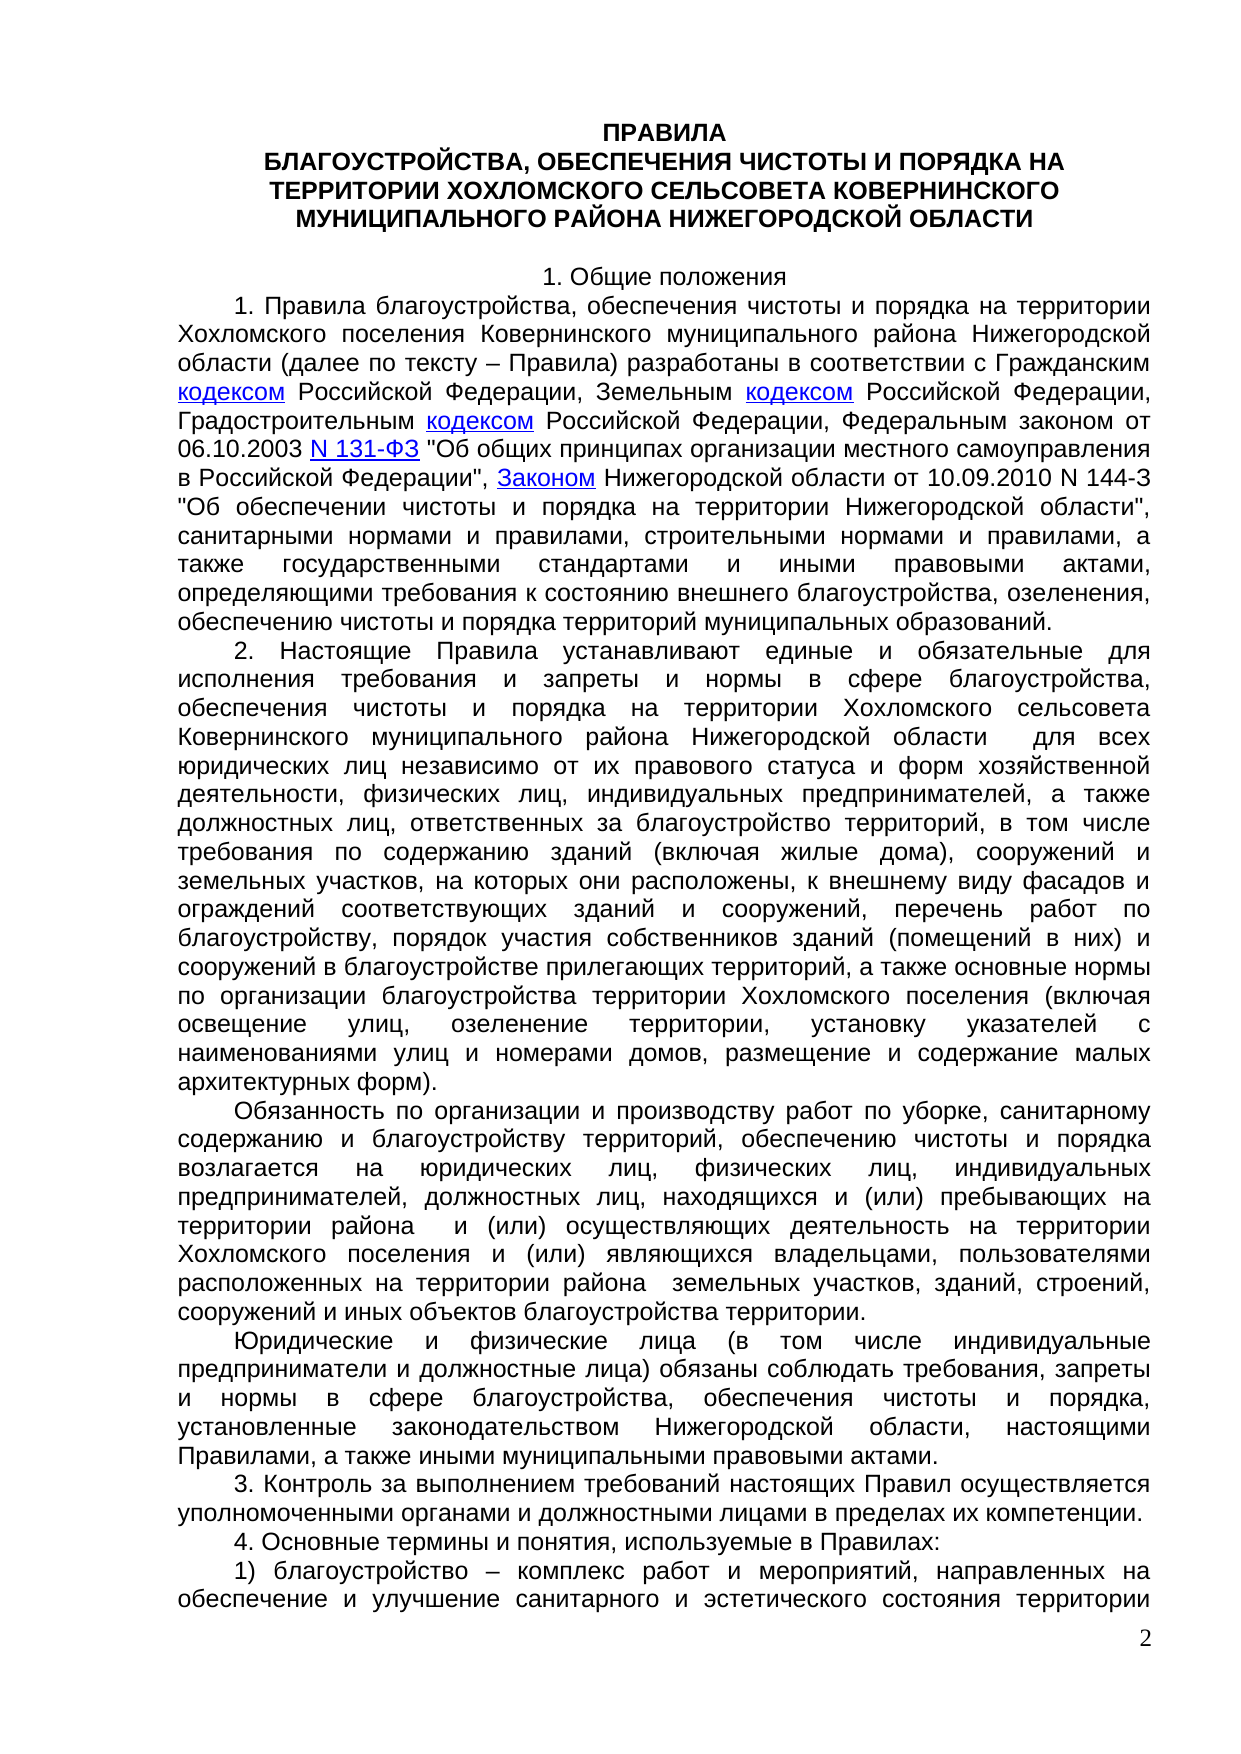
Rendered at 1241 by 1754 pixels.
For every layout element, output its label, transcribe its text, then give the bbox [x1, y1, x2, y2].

text 4. Основные термины и понятия, используемые в Правилах: [177, 1527, 1152, 1556]
text 2. Настоящие Правила устанавливают единые и обязательные для исполнения требования и запреты и нормы в сфере благоустройства, обеспечения чистоты и порядка на территории Хохломского сельсовета Ковернинского муниципального района Нижегородской области для всех юридических лиц независимо от их правового статуса и форм хозяйственной деятельности, физических лиц, индивидуальных предпринимателей, а также должностных лиц, ответственных за благоустройство территорий, в том числе требования по содержанию зданий (включая жилые дома), сооружений и земельных участков, на которых они расположены, к внешнему виду фасадов и ограждений соответствующих зданий и сооружений, перечень работ по благоустройству, порядок участия собственников зданий (помещений в них) и сооружений в благоустройстве прилегающих территорий, а также основные нормы по организации благоустройства территории Хохломского поселения (включая освещение улиц, озеленение территории, установку указателей с наименованиями улиц и номерами домов, размещение и содержание малых архитектурных форм). [177, 636, 1152, 1096]
text ПРАВИЛА [177, 118, 1152, 147]
text БЛАГОУСТРОЙСТВА, ОБЕСПЕЧЕНИЯ ЧИСТОТЫ И ПОРЯДКА НА ТЕРРИТОРИИ ХОХЛОМСКОГО СЕЛЬСОВЕТА КОВЕРНИНСКОГО МУНИЦИПАЛЬНОГО РАЙОНА НИЖЕГОРОДСКОЙ ОБЛАСТИ [177, 147, 1152, 233]
text Юридические и физические лица (в том числе индивидуальные предприниматели и должностные лица) обязаны соблюдать требования, запреты и нормы в сфере благоустройства, обеспечения чистоты и порядка, установленные законодательством Нижегородской области, настоящими Правилами, а также иными муниципальными правовыми актами. [177, 1326, 1152, 1469]
text 1. Правила благоустройства, обеспечения чистоты и порядка на территории Хохломского поселения Ковернинского муниципального района Нижегородской области (далее по тексту – Правила) разработаны в соответствии с Гражданским кодексом Российской Федерации, Земельным кодексом Российской Федерации, Градостроительным кодексом Российской Федерации, Федеральным законом от 06.10.2003 N 131-ФЗ "Об общих принципах организации местного самоуправления в Российской Федерации", Законом Нижегородской области от 10.09.2010 N 144-З "Об обеспечении чистоты и порядка на территории Нижегородской области", санитарными нормами и правилами, строительными нормами и правилами, а также государственными стандартами и иными правовыми актами, определяющими требования к состоянию внешнего благоустройства, озеленения, обеспечению чистоты и порядка территорий муниципальных образований. [177, 291, 1152, 636]
text Обязанность по организации и производству работ по уборке, санитарному содержанию и благоустройству территорий, обеспечению чистоты и порядка возлагается на юридических лиц, физических лиц, индивидуальных предпринимателей, должностных лиц, находящихся и (или) пребывающих на территории района и (или) осуществляющих деятельность на территории Хохломского поселения и (или) являющихся владельцами, пользователями расположенных на территории района земельных участков, зданий, строений, сооружений и иных объектов благоустройства территории. [177, 1096, 1152, 1326]
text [177, 1556, 1152, 1613]
text 3. Контроль за выполнением требований настоящих Правил осуществляется уполномоченными органами и должностными лицами в пределах их компетенции. [177, 1469, 1152, 1527]
text 1. Общие положения [177, 262, 1152, 291]
